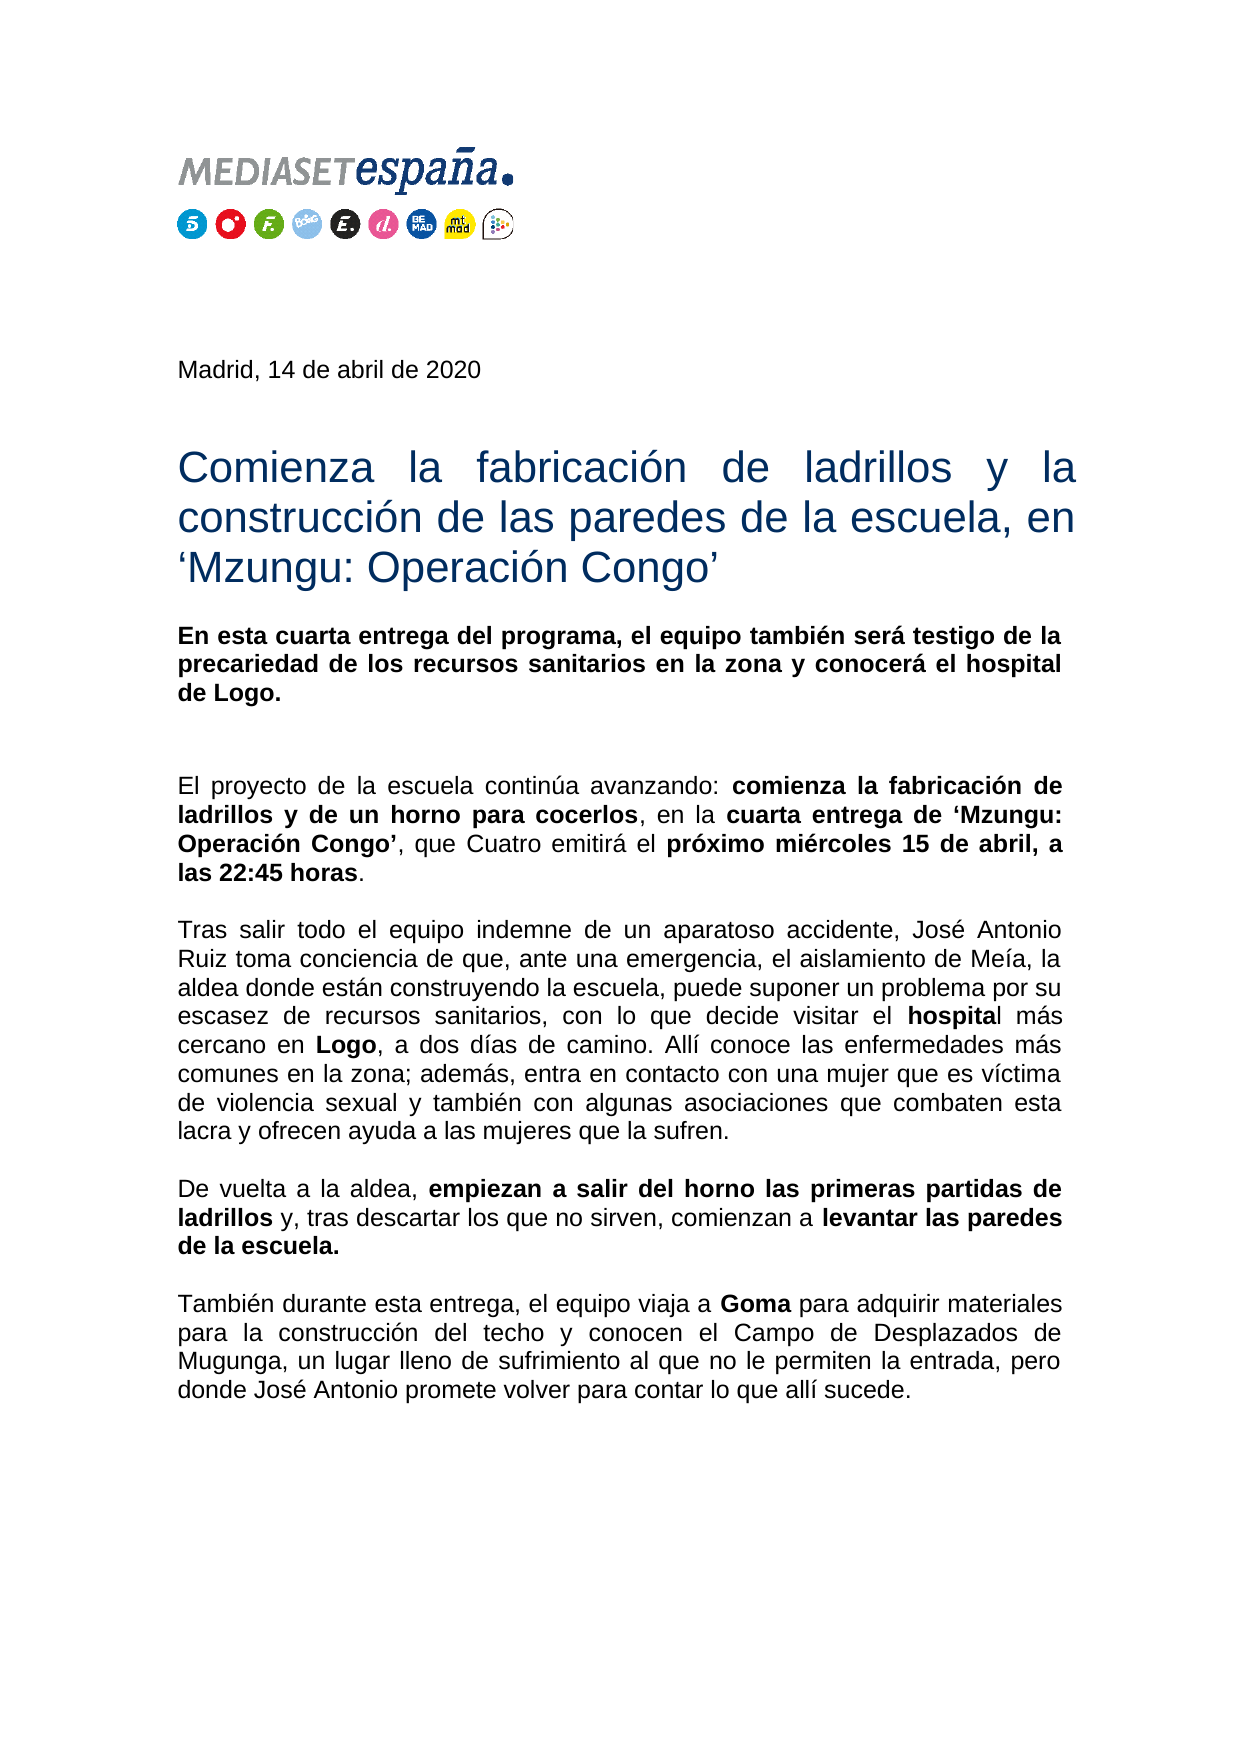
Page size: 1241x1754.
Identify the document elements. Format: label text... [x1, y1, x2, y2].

text En esta cuarta entrega del programa, el equipo también será testigo de la precariedad de los recursos sanitarios en la zona y conocerá el hospital de Logo. [177, 621, 1063, 707]
text También durante esta entrega, el equipo viaja a Goma para adquirir materiales para la construcción del techo y conocen el Campo de Desplazados de Mugunga, un lugar lleno de sufrimiento al que no le permiten la entrada, pero donde José Antonio promete volver para contar lo que allí sucede. [177, 1289, 1063, 1404]
text El proyecto de la escuela continúa avanzando: comienza la fabricación de ladrillos y de un horno para cocerlos, en la cuarta entrega de ‘Mzungu: Operación Congo’, que Cuatro emitirá el próximo miércoles 15 de abril, a las 22:45 horas. [177, 771, 1063, 886]
picture [177, 147, 514, 240]
text Tras salir todo el equipo indemne de un aparatoso accidente, José Antonio Ruiz toma conciencia de que, ante una emergencia, el aislamiento de Meía, la aldea donde están construyendo la escuela, puede suponer un problema por su escasez de recursos sanitarios, con lo que decide visitar el hospital más cercano en Logo, a dos días de camino. Allí conoce las enfermedades más comunes en la zona; además, entra en contacto con una mujer que es víctima de violencia sexual y también con algunas asociaciones que combaten esta lacra y ofrecen ayuda a las mujeres que la sufren. [177, 915, 1063, 1145]
picture [177, 231, 188, 240]
text Comienza la fabricación de ladrillos y la construcción de las paredes de la escuela, en ‘Mzungu: Operación Congo’ [177, 441, 1077, 592]
text Madrid, 14 de abril de 2020 [177, 355, 1063, 383]
text De vuelta a la aldea, empiezan a salir del horno las primeras partidas de ladrillos y, tras descartar los que no sirven, comienzan a levantar las paredes de la escuela. [177, 1174, 1063, 1260]
